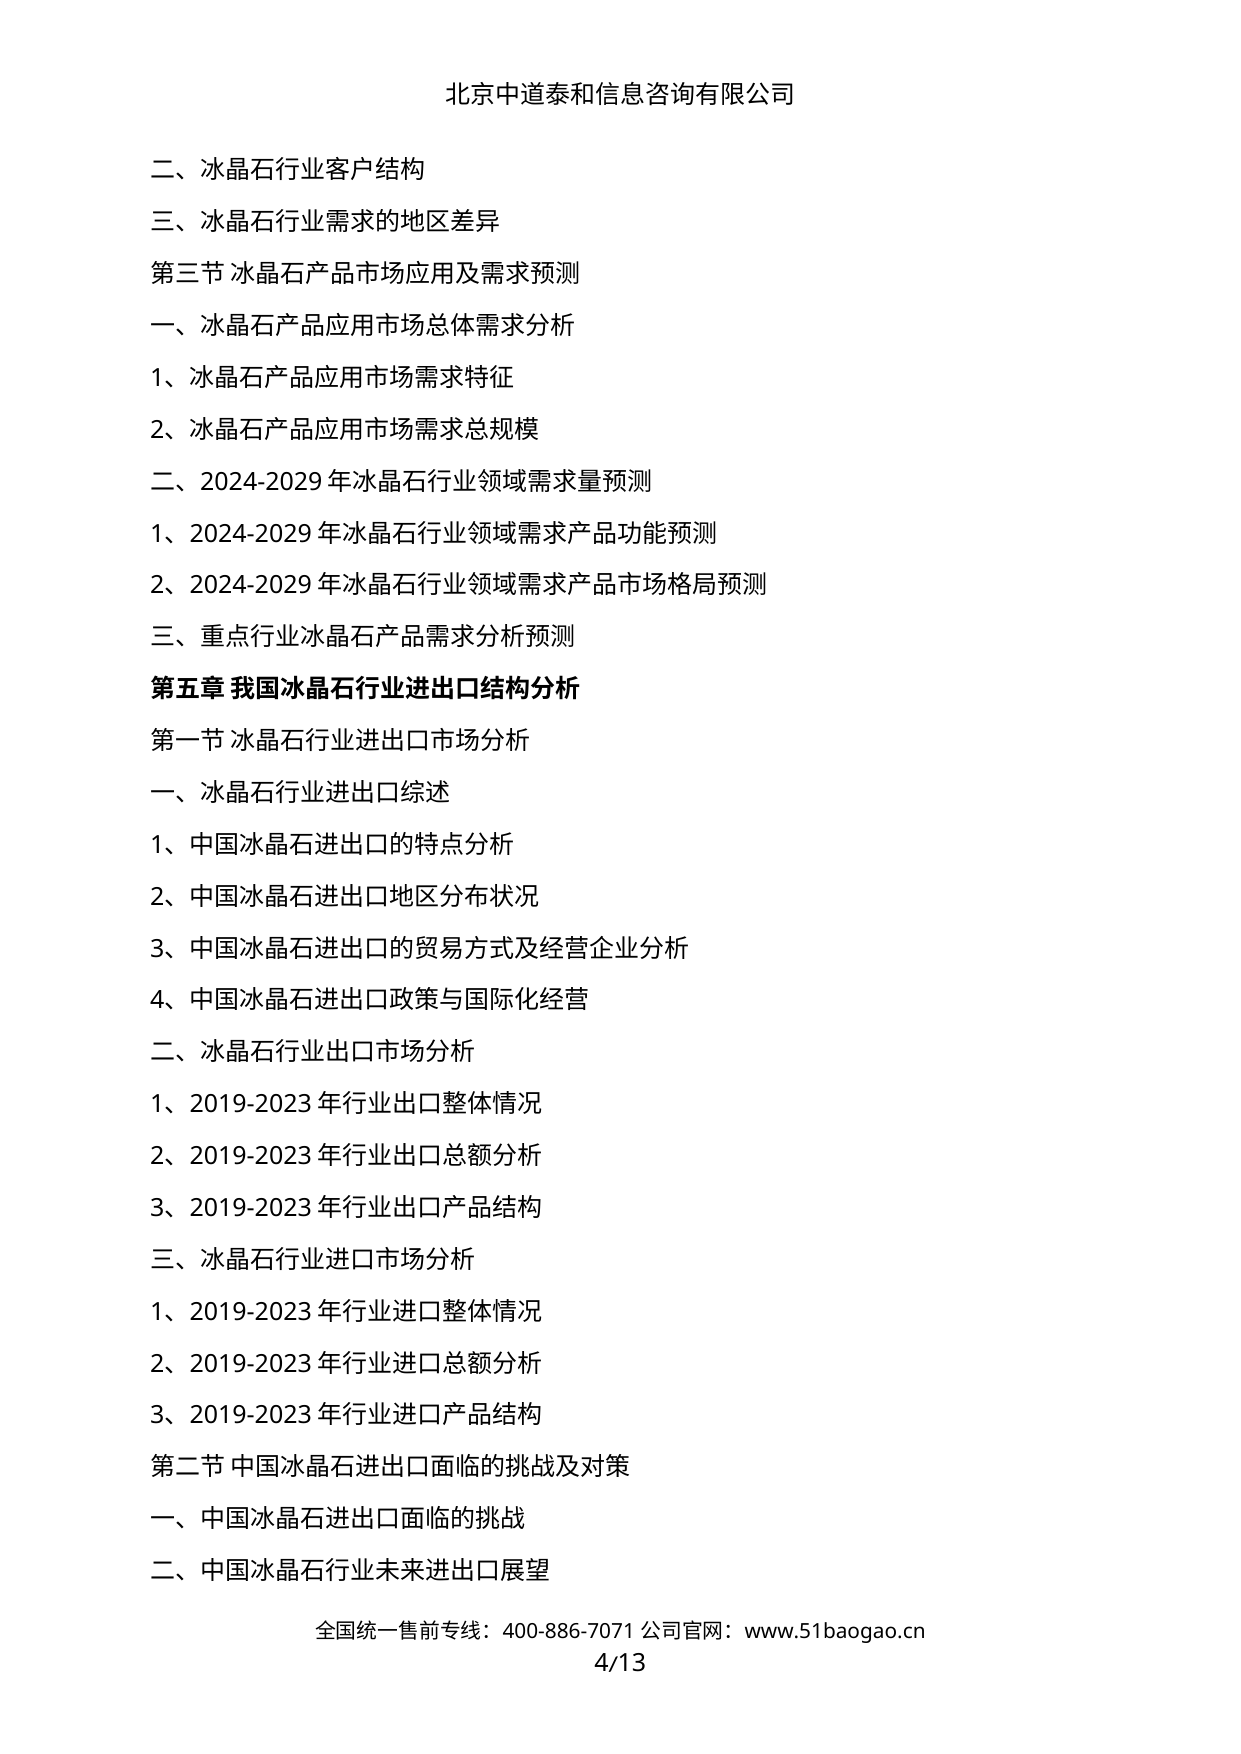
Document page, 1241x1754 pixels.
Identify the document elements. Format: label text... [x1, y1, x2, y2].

text 3、2019-2023年行业进口产品结构 [150, 1395, 1090, 1431]
text 二、冰晶石行业客户结构 [150, 150, 1090, 186]
text 第一节 冰晶石行业进出口市场分析 [150, 721, 1090, 757]
text 一、冰晶石产品应用市场总体需求分析 [150, 306, 1090, 342]
text 3、2019-2023年行业出口产品结构 [150, 1187, 1090, 1224]
text 第三节 冰晶石产品市场应用及需求预测 [150, 254, 1090, 290]
text 二、中国冰晶石行业未来进出口展望 [150, 1551, 1090, 1587]
text 2、冰晶石产品应用市场需求总规模 [150, 409, 1090, 446]
text 一、中国冰晶石进出口面临的挑战 [150, 1499, 1090, 1535]
text 1、2024-2029年冰晶石行业领域需求产品功能预测 [150, 513, 1090, 549]
text 第二节 中国冰晶石进出口面临的挑战及对策 [150, 1447, 1090, 1483]
text 4、中国冰晶石进出口政策与国际化经营 [150, 980, 1090, 1016]
text 第五章 我国冰晶石行业进出口结构分析 [150, 669, 1090, 705]
text 1、中国冰晶石进出口的特点分析 [150, 824, 1090, 861]
text 1、冰晶石产品应用市场需求特征 [150, 357, 1090, 394]
text 2、2024-2029年冰晶石行业领域需求产品市场格局预测 [150, 565, 1090, 601]
text 2、2019-2023年行业出口总额分析 [150, 1136, 1090, 1172]
text 2、2019-2023年行业进口总额分析 [150, 1343, 1090, 1379]
text 1、2019-2023年行业出口整体情况 [150, 1084, 1090, 1120]
text 二、冰晶石行业出口市场分析 [150, 1032, 1090, 1068]
text 二、2024-2029年冰晶石行业领域需求量预测 [150, 461, 1090, 497]
text 三、重点行业冰晶石产品需求分析预测 [150, 617, 1090, 653]
text 1、2019-2023年行业进口整体情况 [150, 1291, 1090, 1327]
text 三、冰晶石行业进口市场分析 [150, 1239, 1090, 1276]
text 三、冰晶石行业需求的地区差异 [150, 202, 1090, 238]
text 一、冰晶石行业进出口综述 [150, 772, 1090, 809]
text 2、中国冰晶石进出口地区分布状况 [150, 876, 1090, 912]
text 3、中国冰晶石进出口的贸易方式及经营企业分析 [150, 928, 1090, 964]
